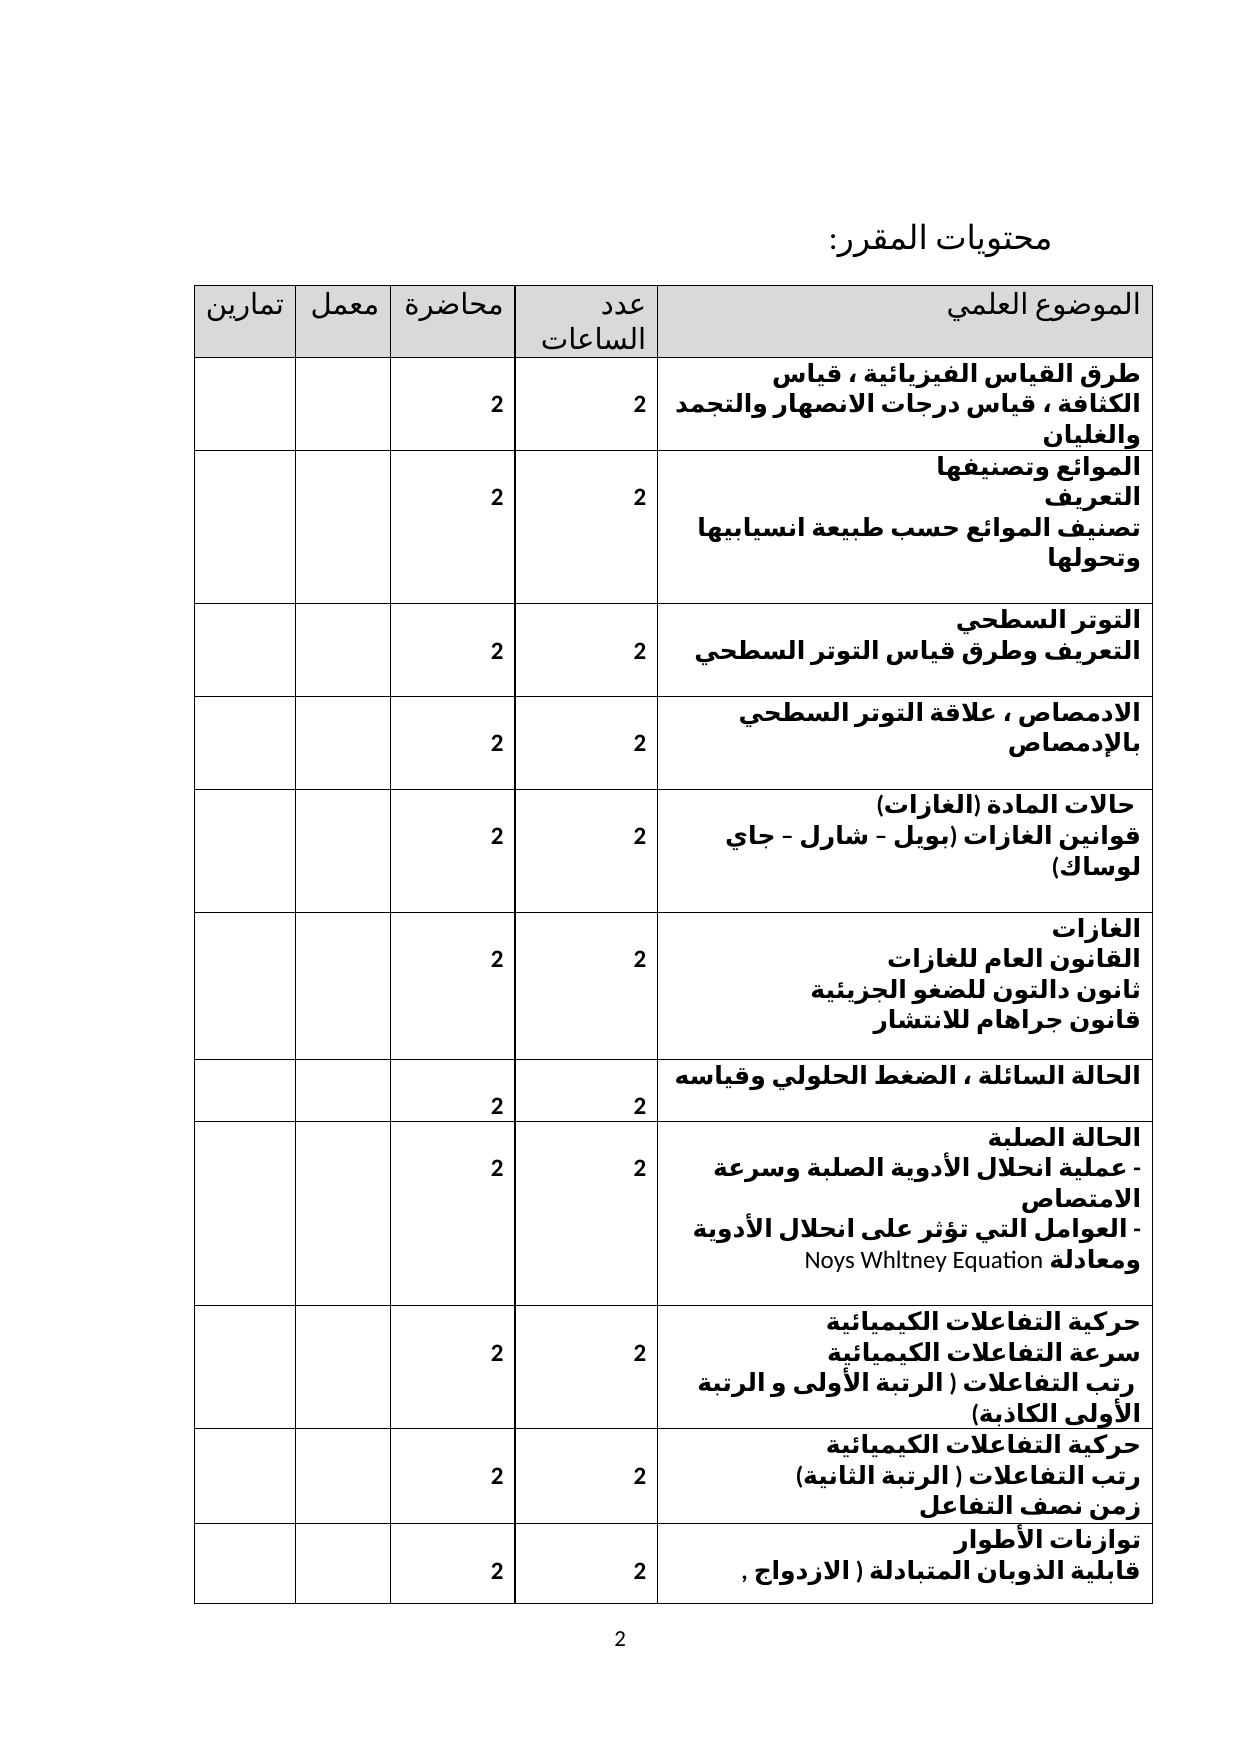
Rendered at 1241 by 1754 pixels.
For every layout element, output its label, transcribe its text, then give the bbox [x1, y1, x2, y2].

table_cell الادمصاص ، علاقة التوتر السطحي بالإدمصاص [658, 697, 1152, 788]
table_cell [195, 451, 295, 603]
table_cell الموائع وتصنيفها التعريف تصنيف الموائع حسب طبيعة انسيابيها وتحولها [658, 451, 1152, 603]
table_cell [658, 1524, 1152, 1603]
table_cell [296, 1429, 390, 1523]
text محتويات المقرر: [187, 217, 1053, 258]
table_header تمارين [195, 286, 295, 357]
table_cell [296, 358, 390, 450]
table_header الموضوع العلمي [658, 286, 1152, 357]
table_cell 2 [516, 358, 657, 450]
table_cell 2 [391, 1122, 514, 1305]
table_cell 2 [391, 451, 514, 603]
table_cell 2 [391, 1524, 514, 1603]
table_cell 2 [516, 604, 657, 696]
table_cell 2 [516, 1429, 657, 1523]
table_cell حالات المادة (الغازات) قوانين الغازات (بويل – شارل – جاي لوساك) [658, 790, 1152, 912]
table_cell حركية التفاعلات الكيميائية سرعة التفاعلات الكيميائية رتب التفاعلات ( الرتبة الأولى و الرتبة الأولى الكاذبة) [658, 1306, 1152, 1428]
table_cell 2 [516, 913, 657, 1059]
table_cell طرق القياس الفيزيائية ، قياس الكثافة ، قياس درجات الانصهار والتجمد والغليان [658, 358, 1152, 450]
table_header عدد الساعات [516, 286, 657, 357]
table_cell [195, 790, 295, 912]
table_cell 2 [391, 604, 514, 696]
table_cell [195, 358, 295, 450]
table_cell 2 [516, 790, 657, 912]
table_cell 2 [391, 790, 514, 912]
table_cell 2 [391, 358, 514, 450]
table_cell 2 [391, 1060, 514, 1121]
table_header محاضرة [391, 286, 514, 357]
table_cell [296, 604, 390, 696]
table_cell [195, 913, 295, 1059]
table_cell الحالة الصلبة - عملية انحلال الأدوية الصلبة وسرعة الامتصاص - العوامل التي تؤثر على انحلال الأدوية ومعادلة Noys Whltney Equation [658, 1122, 1152, 1305]
table_cell 2 [391, 697, 514, 788]
table_cell الغازات القانون العام للغازات ثانون دالتون للضغو الجزيئية قانون جراهام للانتشار [658, 913, 1152, 1059]
table_cell [195, 1060, 295, 1121]
table_cell [296, 1060, 390, 1121]
table_cell الحالة السائلة ، الضغط الحلولي وقياسه [658, 1060, 1152, 1121]
table_cell 2 [516, 1060, 657, 1121]
table_cell [195, 1524, 295, 1603]
table_cell 2 [516, 1122, 657, 1305]
table_cell 2 [391, 1429, 514, 1523]
table_cell [296, 1122, 390, 1305]
table_cell [296, 913, 390, 1059]
table_cell 2 [516, 451, 657, 603]
table_cell [195, 1306, 295, 1428]
table_cell التوتر السطحي التعريف وطرق قياس التوتر السطحي [658, 604, 1152, 696]
table_cell 2 [516, 697, 657, 788]
table_cell 2 [391, 913, 514, 1059]
table_cell حركية التفاعلات الكيميائية رتب التفاعلات ( الرتبة الثانية) زمن نصف التفاعل [658, 1429, 1152, 1523]
table_cell 2 [391, 1306, 514, 1428]
table_header معمل [296, 286, 390, 357]
table_cell [195, 1122, 295, 1305]
table_cell [195, 1429, 295, 1523]
table_cell [296, 790, 390, 912]
table_cell [195, 697, 295, 788]
table_cell 2 [516, 1306, 657, 1428]
table_cell [296, 451, 390, 603]
table_cell 2 [516, 1524, 657, 1603]
table_cell [296, 1524, 390, 1603]
table_cell [296, 1306, 390, 1428]
table_cell [195, 604, 295, 696]
table_cell [296, 697, 390, 788]
